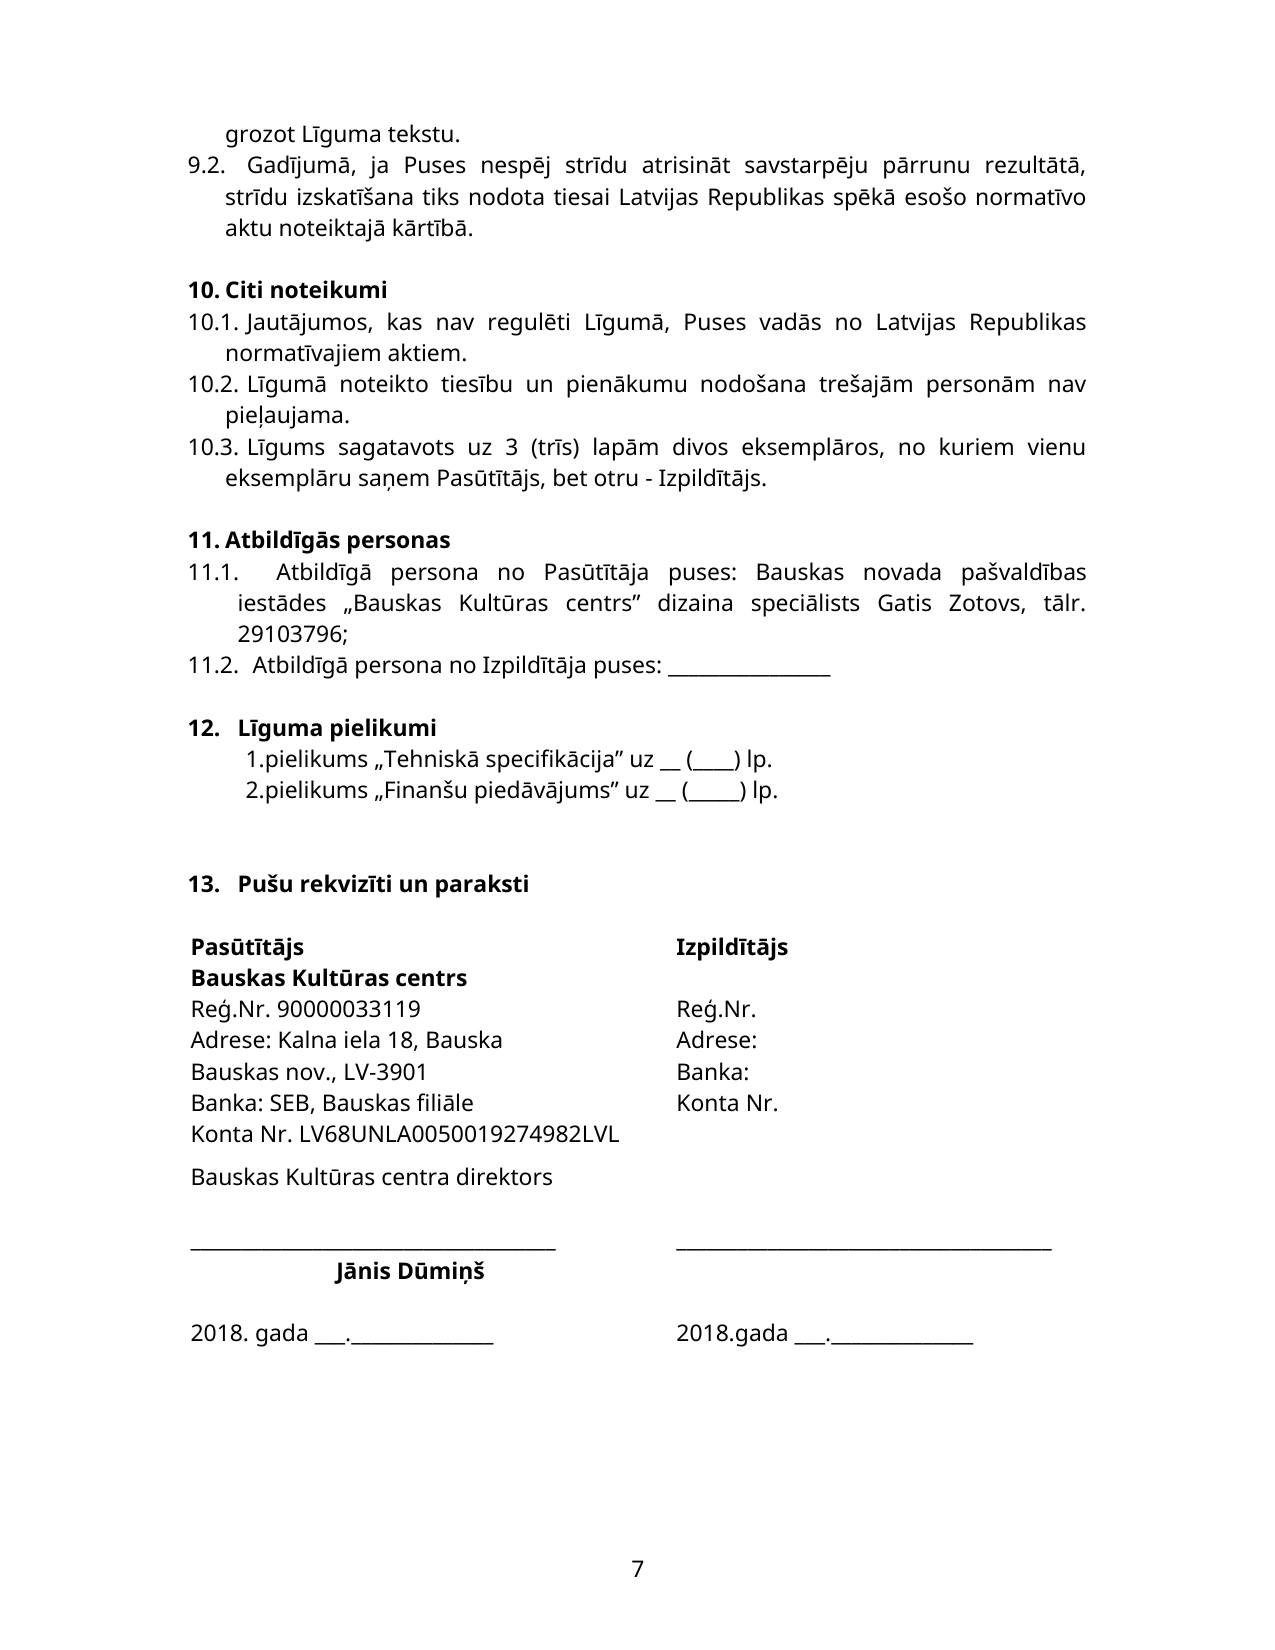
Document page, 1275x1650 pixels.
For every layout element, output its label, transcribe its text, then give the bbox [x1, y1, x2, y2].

table_header Izpildītājs [665, 931, 1162, 993]
table_cell Reģ.Nr. 90000033119 Adrese: Kalna iela 18, Bauska Bauskas nov., LV-3901 Banka: SEB, Bauskas filiāle Konta Nr. LV68UNLA0050019274982LVL [179, 993, 665, 1161]
text 2.pielikums „Finanšu piedāvājums” uz __ (_____) lp. [245, 774, 1087, 806]
list Atbildīgās personas [187, 524, 1087, 556]
list Citi noteikumi [187, 274, 1087, 306]
text 1.pielikums „Tehniskā specifikācija” uz __ (____) lp. [245, 743, 1087, 774]
list Pušu rekvizīti un paraksti [187, 868, 1087, 899]
list Līgumā noteikto tiesību un pienākumu nodošana trešajām personām nav pieļaujama. [187, 368, 1087, 431]
list Atbildīgā persona no Pasūtītāja puses: Bauskas novada pašvaldības iestādes „Bauskas Kultūras centrs” dizaina speciālists Gatis Zotovs, tālr. 29103796; [187, 556, 1087, 649]
table_cell 2018.gada ___.______________ [665, 1286, 1162, 1348]
table_cell _____________________________________ [665, 1161, 1162, 1286]
table_cell Bauskas Kultūras centra direktors ____________________________________ Jānis Dūmiņš [179, 1161, 665, 1286]
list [187, 118, 1087, 149]
list Atbildīgā persona no Izpildītāja puses: ________________ [187, 649, 1087, 681]
table_header Pasūtītājs Bauskas Kultūras centrs [179, 931, 665, 993]
list Līguma pielikumi [187, 712, 1087, 743]
list Līgums sagatavots uz 3 (trīs) lapām divos eksemplāros, no kuriem vienu eksemplāru saņem Pasūtītājs, bet otru - Izpildītājs. [187, 431, 1087, 493]
table_cell Reģ.Nr. Adrese: Banka: Konta Nr. [665, 993, 1162, 1161]
list Gadījumā, ja Puses nespēj strīdu atrisināt savstarpēju pārrunu rezultātā, strīdu izskatīšana tiks nodota tiesai Latvijas Republikas spēkā esošo normatīvo aktu noteiktajā kārtībā. [187, 149, 1087, 243]
list Jautājumos, kas nav regulēti Līgumā, Puses vadās no Latvijas Republikas normatīvajiem aktiem. [187, 306, 1087, 368]
table_cell 2018. gada ___.______________ [179, 1286, 665, 1348]
